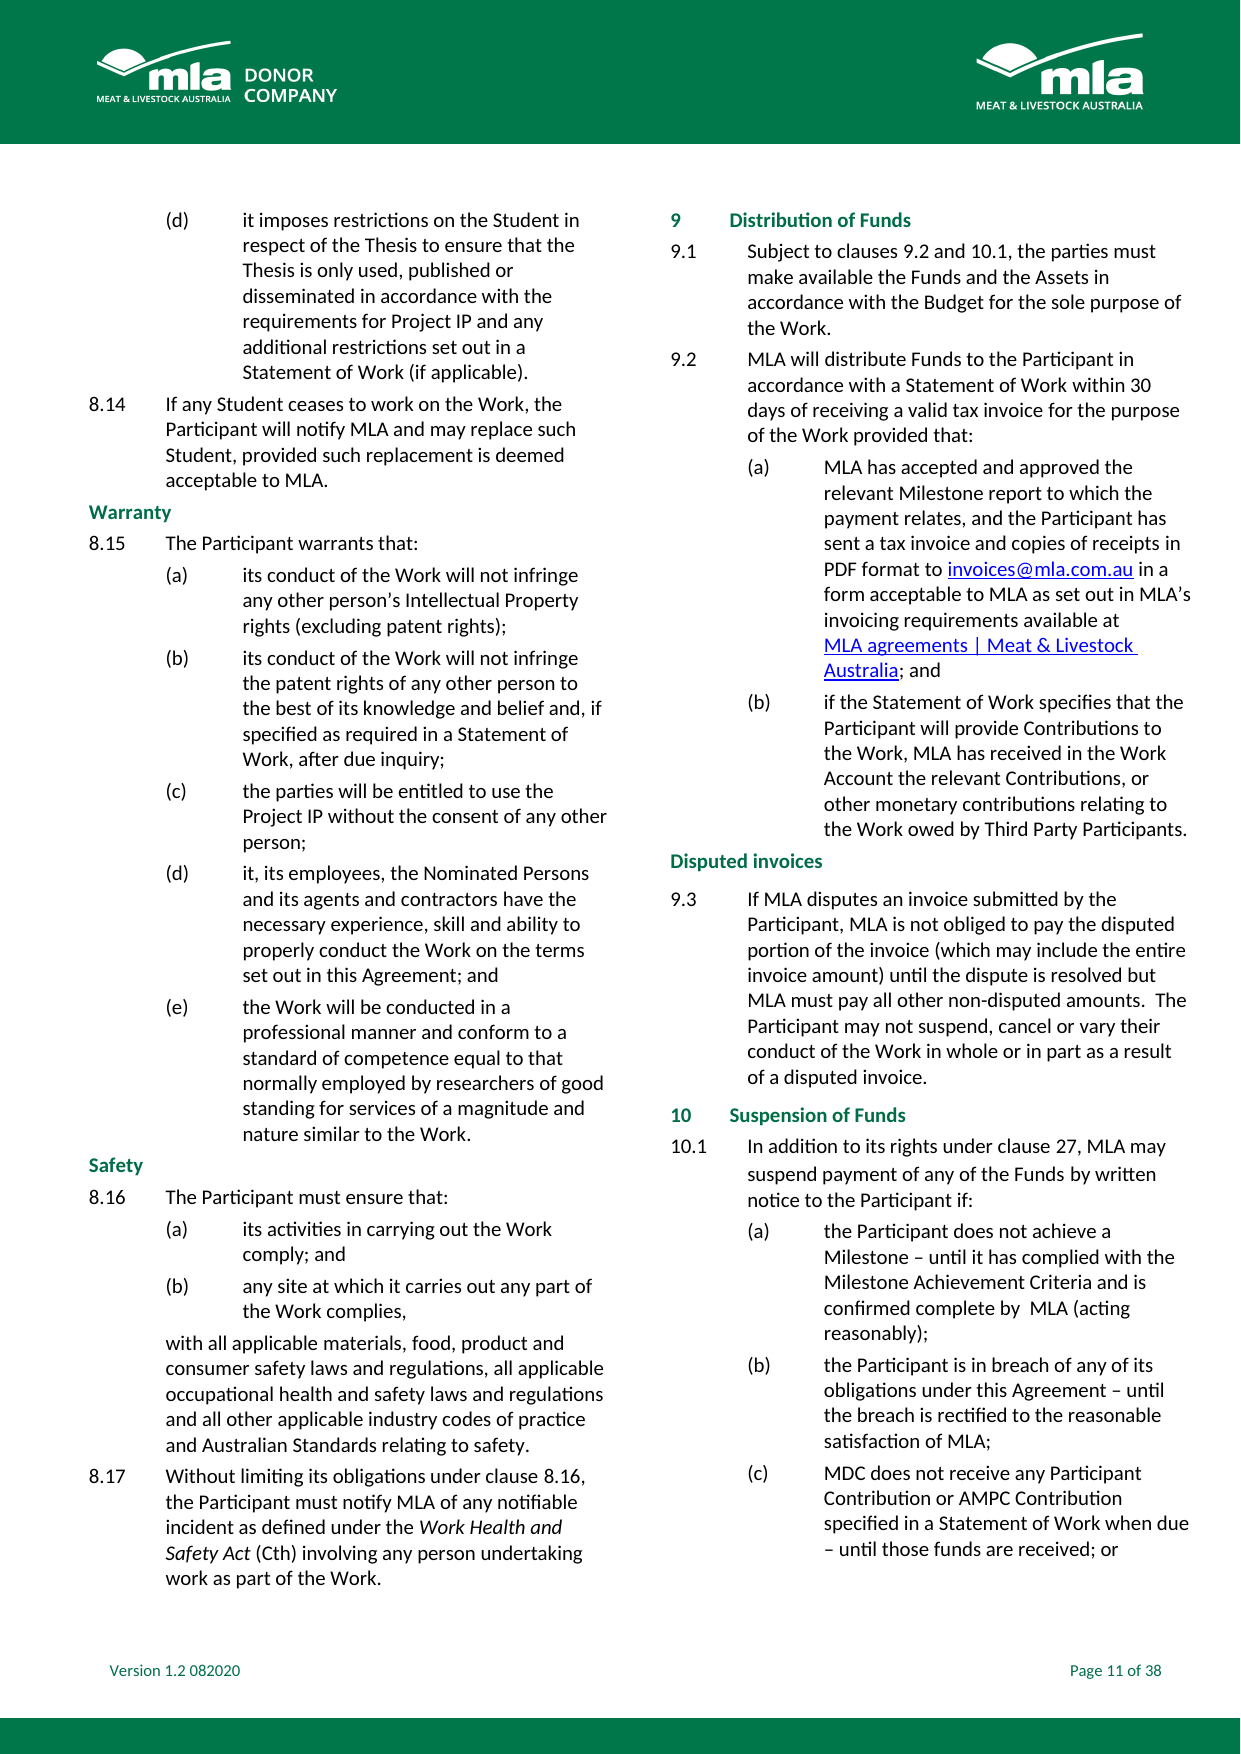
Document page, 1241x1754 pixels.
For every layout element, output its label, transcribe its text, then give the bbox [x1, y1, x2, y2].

subtitle the Participant is in breach of any of its obligations under this Agreement – until the breach is rectified to the reasonable satisfaction of MLA; [747, 1352, 1193, 1453]
subtitle Distribution of Funds [670, 207, 1193, 232]
picture [0, 1717, 1241, 1754]
subtitle MDC does not receive any Participant Contribution or AMPC Contribution specified in a Statement of Work when due – until those funds are received; or [747, 1460, 1193, 1561]
subtitle it imposes restrictions on the Student in respect of the Thesis to ensure that the Thesis is only used, published or disseminated in accordance with the requirements for Project IP and any additional restrictions set out in a Statement of Work (if applicable). [165, 207, 611, 385]
subtitle Subject to clauses 9.2 and 10.1, the parties must make available the Funds and the Assets in accordance with the Budget for the sole purpose of the Work. [670, 238, 1193, 340]
subtitle In addition to its rights under clause 27, MLA may suspend payment of any of the Funds by written notice to the Participant if: [670, 1133, 1193, 1212]
subtitle any site at which it carries out any part of the Work complies, [165, 1273, 611, 1324]
subtitle its activities in carrying out the Work comply; and [165, 1216, 611, 1267]
subtitle if the Statement of Work specifies that the Participant will provide Contributions to the Work, MLA has received in the Work Account the relevant Contributions, or other monetary contributions relating to the Work owed by Third Party Participants. [747, 689, 1193, 842]
subtitle its conduct of the Work will not infringe the patent rights of any other person to the best of its knowledge and belief and, if specified as required in a Statement of Work, after due inquiry; [165, 645, 611, 772]
picture [0, 0, 1241, 144]
subtitle Suspension of Funds [670, 1102, 1193, 1127]
subtitle it, its employees, the Nominated Persons and its agents and contractors have the necessary experience, skill and ability to properly conduct the Work on the terms set out in this Agreement; and [165, 861, 611, 988]
subtitle its conduct of the Work will not infringe any other person’s Intellectual Property rights (excluding patent rights); [165, 562, 611, 638]
subtitle The Participant must ensure that: [89, 1184, 611, 1210]
subtitle Without limiting its obligations under clause 8.16, the Participant must notify MLA of any notifiable incident as defined under the Work Health and Safety Act (Cth) involving any person undertaking work as part of the Work. [89, 1463, 611, 1591]
text with all applicable materials, food, product and consumer safety laws and regulations, all applicable occupational health and safety laws and regulations and all other applicable industry codes of practice and Australian Standards relating to safety. [165, 1330, 611, 1457]
subtitle the parties will be entitled to use the Project IP without the consent of any other person; [165, 778, 611, 854]
subtitle MLA has accepted and approved the relevant Milestone report to which the payment relates, and the Participant has sent a tax invoice and copies of receipts in PDF format to invoices@mla.com.au in a form acceptable to MLA as set out in MLA’s invoicing requirements available at MLA agreements | Meat & Livestock Australia; and [747, 454, 1193, 683]
subtitle MLA will distribute Funds to the Participant in accordance with a Statement of Work within 30 days of receiving a valid tax invoice for the purpose of the Work provided that: [670, 346, 1193, 448]
text Disputed invoices [670, 848, 1193, 873]
text Safety [89, 1153, 611, 1178]
subtitle If MLA disputes an invoice submitted by the Participant, MLA is not obliged to pay the disputed portion of the invoice (which may include the entire invoice amount) until the dispute is resolved but MLA must pay all other non-disputed amounts. The Participant may not suspend, cancel or vary their conduct of the Work in whole or in part as a result of a disputed invoice. [670, 886, 1193, 1089]
subtitle the Work will be conducted in a professional manner and conform to a standard of competence equal to that normally employed by researchers of good standing for services of a magnitude and nature similar to the Work. [165, 994, 611, 1146]
text Warranty [89, 499, 611, 524]
subtitle the Participant does not achieve a Milestone – until it has complied with the Milestone Achievement Criteria and is confirmed complete by MLA (acting reasonably); [747, 1218, 1193, 1346]
subtitle The Participant warrants that: [89, 531, 611, 556]
subtitle If any Student ceases to work on the Work, the Participant will notify MLA and may replace such Student, provided such replacement is deemed acceptable to MLA. [89, 391, 611, 493]
